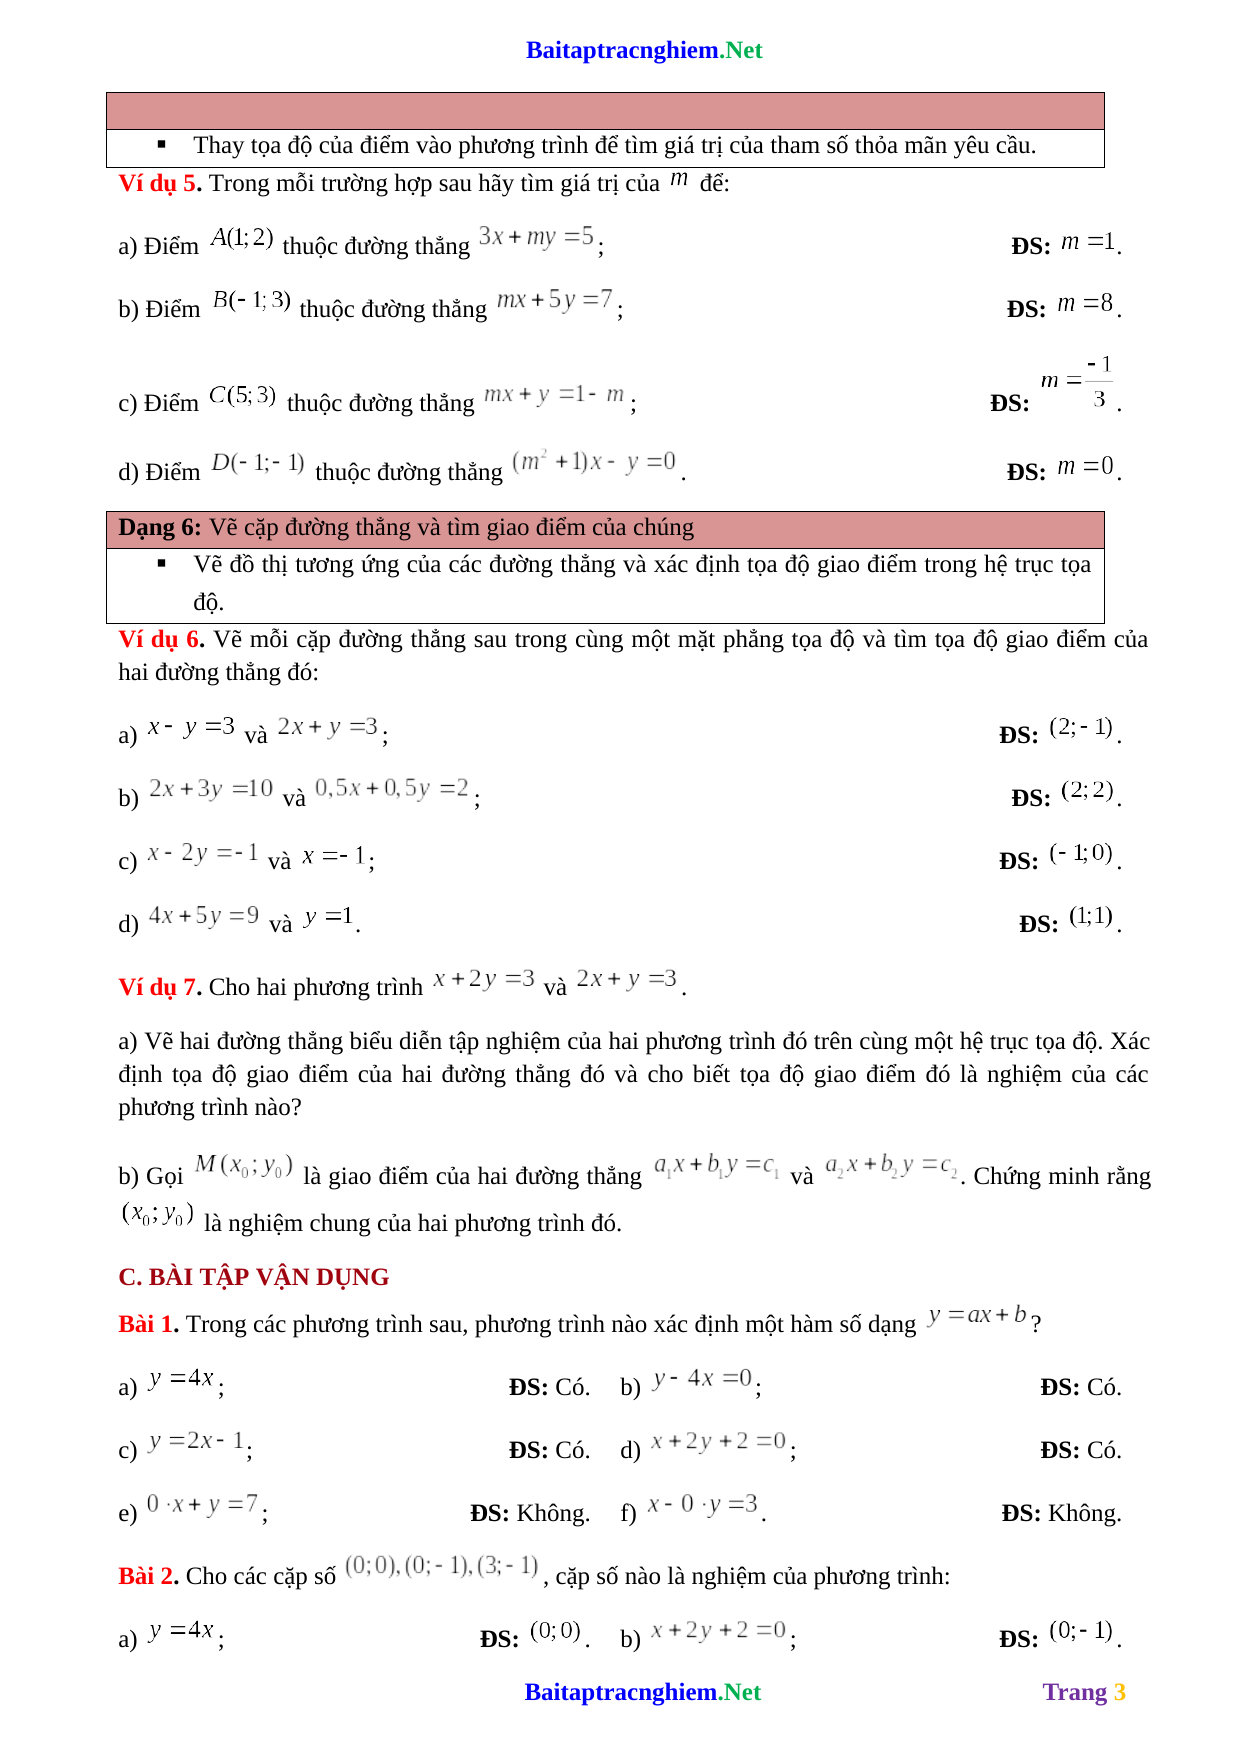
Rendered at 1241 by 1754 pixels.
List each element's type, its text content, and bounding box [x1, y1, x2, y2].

text Ví dụ 6. Vẽ mỗi cặp đường thẳng sau trong cùng một mặt phẳng tọa độ và tìm tọa độ giao điểm của hai đường thẳng đó: [118, 624, 1152, 686]
text d) và . ĐS: . [118, 900, 1152, 938]
table_cell Thay tọa độ của điểm vào phương trình để tìm giá trị của tham số thỏa mãn yêu cầu. [107, 130, 1104, 167]
text c) Điểm thuộc đường thẳng ; ĐS: . [118, 348, 1152, 417]
text a) Vẽ hai đường thẳng biểu diễn tập nghiệm của hai phương trình đó trên cùng một hệ trục tọa độ. Xác định tọa độ giao điểm của hai đường thẳng đó và cho biết tọa độ giao điểm đó là nghiệm của các phương trình nào? [118, 1026, 1152, 1121]
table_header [107, 93, 1104, 129]
text a) ; ĐS: . b) ; ĐS: . [118, 1615, 1152, 1653]
text b) Gọi là giao điểm của hai đường thẳng và . Chứng minh rằng là nghiệm chung của hai phương trình đó. [118, 1146, 1152, 1237]
text c) và ; ĐS: . [118, 837, 1152, 875]
text Ví dụ 5. Trong mỗi trường hợp sau hãy tìm giá trị của để: [118, 168, 1152, 197]
table_header Dạng 6: Vẽ cặp đường thẳng và tìm giao điểm của chúng [107, 512, 1104, 548]
table_cell Vẽ đồ thị tương ứng của các đường thẳng và xác định tọa độ giao điểm trong hệ trục tọa độ. [107, 549, 1104, 623]
text a) Điểm thuộc đường thẳng ; ĐS: . [118, 222, 1152, 260]
text d) Điểm thuộc đường thẳng . ĐS: . [118, 442, 1152, 486]
text Ví dụ 7. Cho hai phương trình và . [118, 963, 1152, 1001]
text c) ; ĐS: Có. d) ; ĐS: Có. [118, 1426, 1152, 1463]
text e) ; ĐS: Không. f) . ĐS: Không. [118, 1489, 1152, 1527]
text b) và ; ĐS: . [118, 774, 1152, 812]
text a) ; ĐS: Có. b) ; ĐS: Có. [118, 1363, 1152, 1401]
text Bài 2. Cho các cặp số , cặp số nào là nghiệm của phương trình: [118, 1552, 1152, 1589]
text a) và ; ĐS: . [118, 711, 1152, 749]
text C. BÀI TẬP VẬN DỤNG [118, 1262, 1152, 1291]
text Bài 1. Trong các phương trình sau, phương trình nào xác định một hàm số dạng ? [118, 1299, 1152, 1337]
text b) Điểm thuộc đường thẳng ; ĐS: . [118, 285, 1152, 323]
